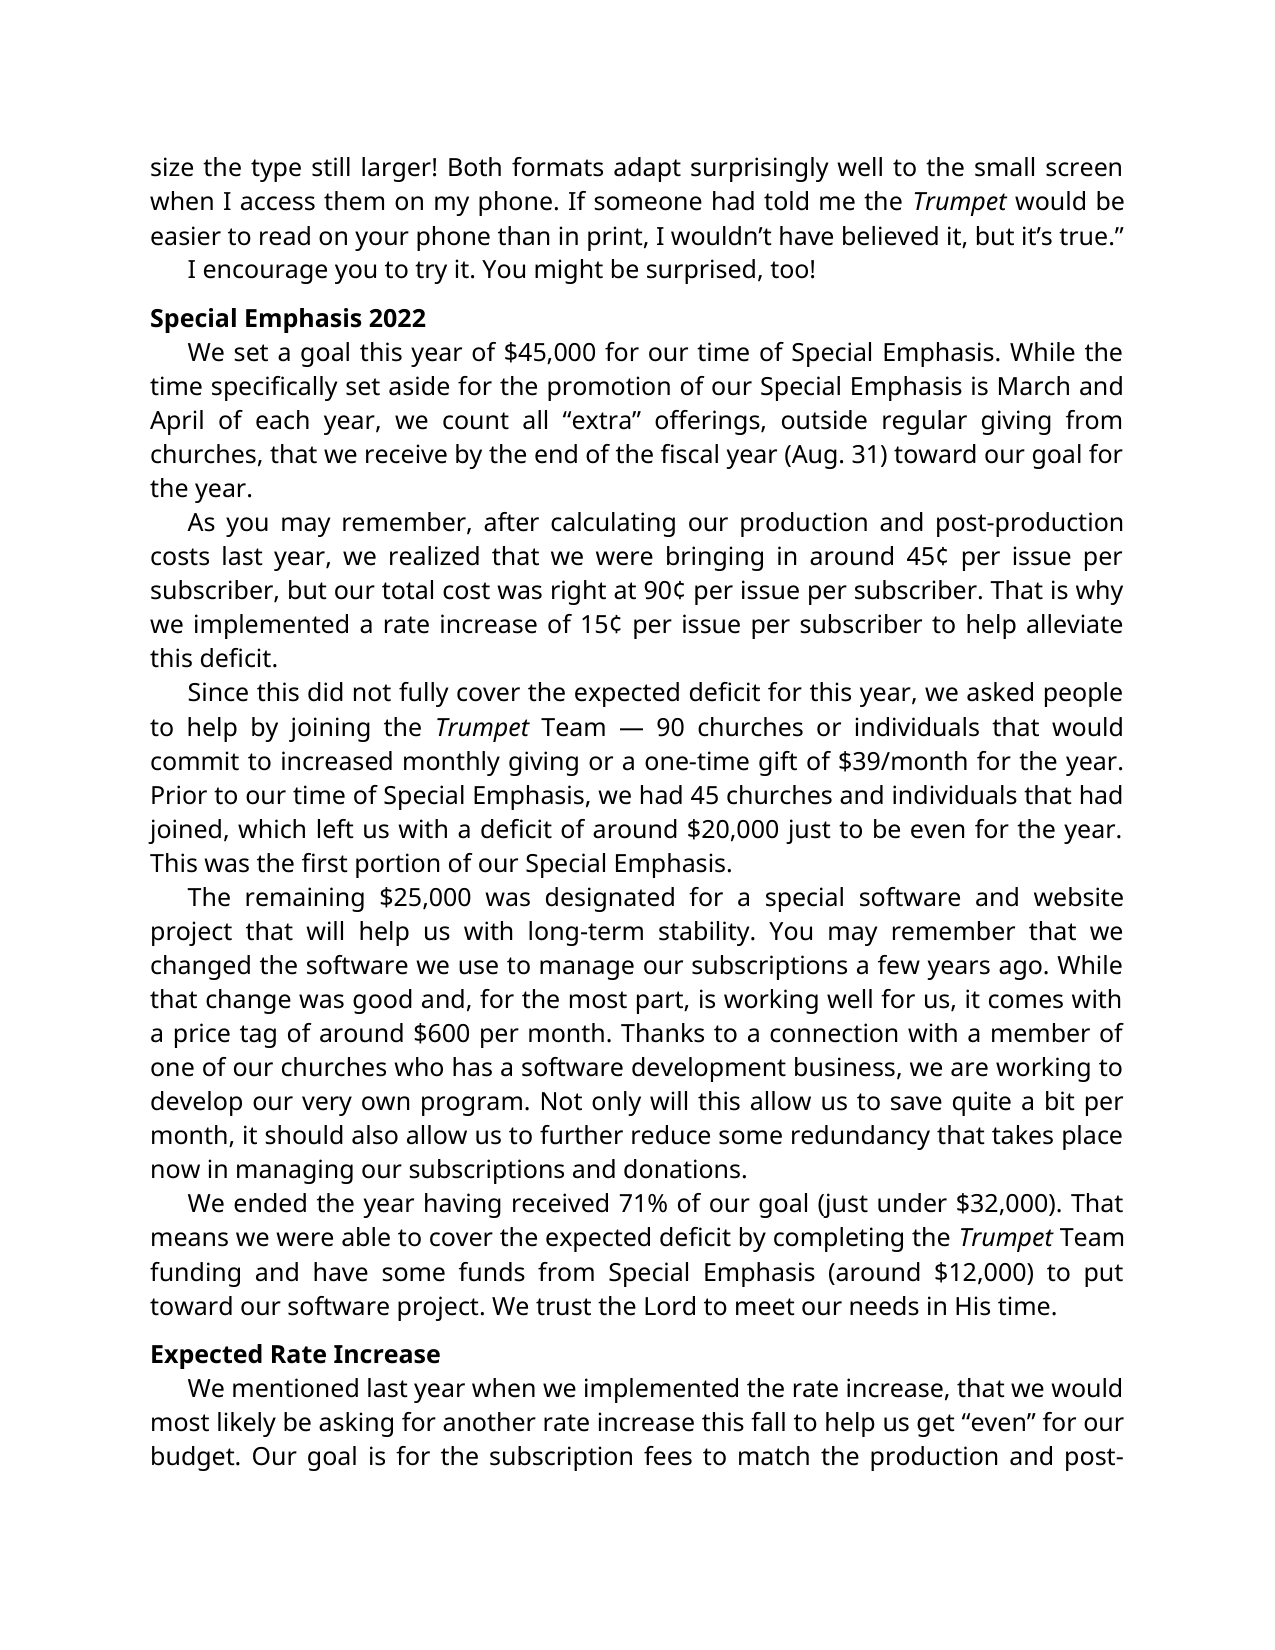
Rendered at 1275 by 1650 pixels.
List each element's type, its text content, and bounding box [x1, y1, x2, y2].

text Since this did not fully cover the expected deficit for this year, we asked people to help by joining the Trumpet Team — 90 churches or individuals that would commit to increased monthly giving or a one-time gift of $39/month for the year. Prior to our time of Special Emphasis, we had 45 churches and individuals that had joined, which left us with a deficit of around $20,000 just to be even for the year. This was the first portion of our Special Emphasis. [150, 675, 1125, 879]
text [150, 150, 1125, 252]
text Expected Rate Increase [150, 1336, 1125, 1371]
text I encourage you to try it. You might be surprised, too! [150, 252, 1125, 286]
text We set a goal this year of $45,000 for our time of Special Emphasis. While the time specifically set aside for the promotion of our Special Emphasis is March and April of each year, we count all “extra” offerings, outside regular giving from churches, that we receive by the end of the fiscal year (Aug. 31) toward our goal for the year. [150, 334, 1125, 505]
text The remaining $25,000 was designated for a special software and website project that will help us with long-term stability. You may remember that we changed the software we use to manage our subscriptions a few years ago. While that change was good and, for the most part, is working well for us, it comes with a price tag of around $600 per month. Thanks to a connection with a member of one of our churches who has a software development business, we are working to develop our very own program. Not only will this allow us to save quite a bit per month, it should also allow us to further reduce some redundancy that takes place now in managing our subscriptions and donations. [150, 879, 1125, 1186]
text As you may remember, after calculating our production and post-production costs last year, we realized that we were bringing in around 45¢ per issue per subscriber, but our total cost was right at 90¢ per issue per subscriber. That is why we implemented a rate increase of 15¢ per issue per subscriber to help alleviate this deficit. [150, 505, 1125, 675]
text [150, 1371, 1125, 1473]
text We ended the year having received 71% of our goal (just under $32,000). That means we were able to cover the expected deficit by completing the Trumpet Team funding and have some funds from Special Emphasis (around $12,000) to put toward our software project. We trust the Lord to meet our needs in His time. [150, 1186, 1125, 1322]
text Special Emphasis 2022 [150, 300, 1125, 334]
